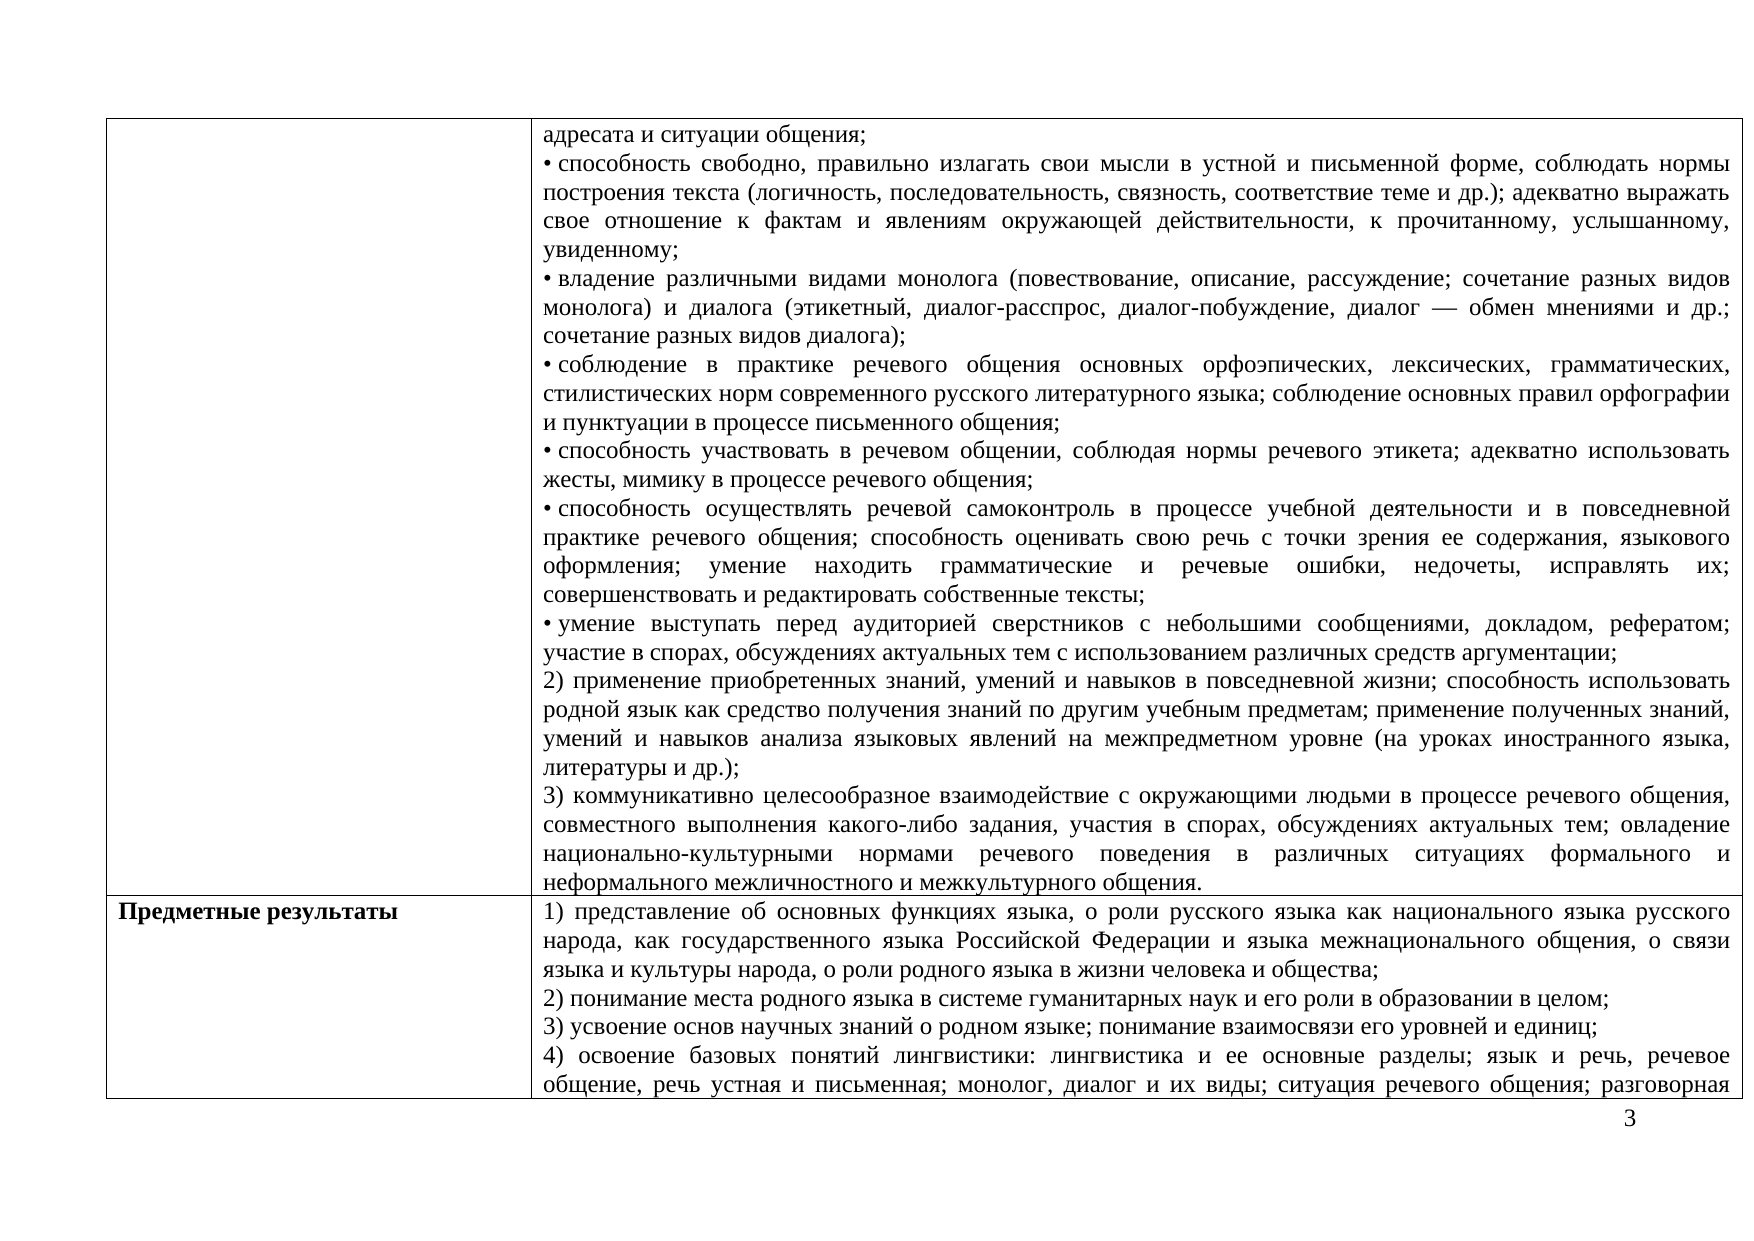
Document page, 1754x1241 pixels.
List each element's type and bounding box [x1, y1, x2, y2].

table_cell [107, 896, 531, 1098]
table_cell [107, 119, 531, 895]
table_cell [532, 119, 1742, 895]
table_cell [532, 896, 1742, 1098]
